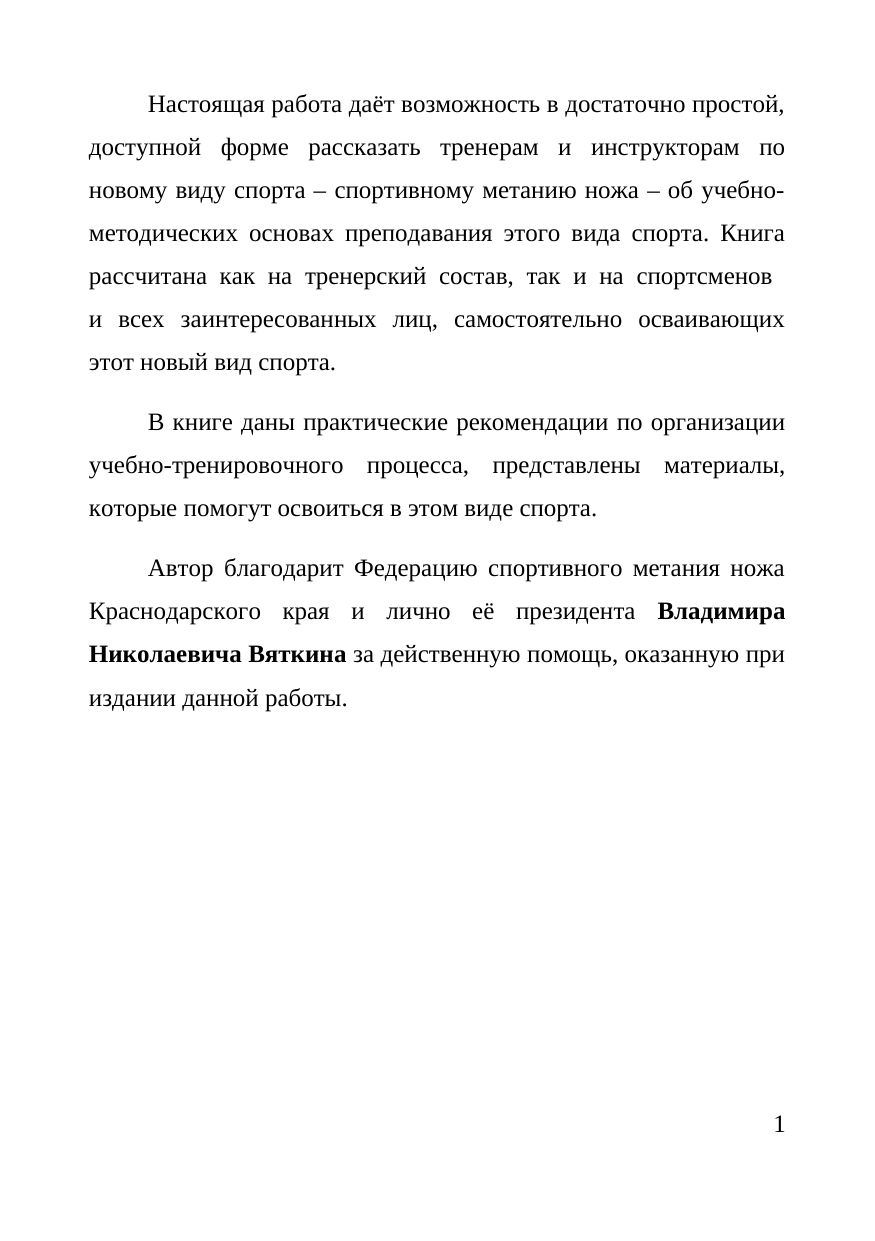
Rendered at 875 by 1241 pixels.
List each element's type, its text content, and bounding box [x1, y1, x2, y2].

text Автор благодарит Федерацию спортивного метания ножа Краснодарского края и лично её президента Владимира Николаевича Вяткина за действенную помощь, оказанную при издании данной работы. [89, 553, 785, 711]
text В книге даны практические рекомендации по организации учебно-тренировочного процесса, представлены материалы, которые помогут освоиться в этом виде спорта. [89, 407, 785, 522]
text Настоящая работа даёт возможность в достаточно простой, доступной форме рассказать тренерам и инструкторам по новому виду спорта – спортивному метанию ножа – об учебно-методических основах преподавания этого вида спорта. Книга рассчитана как на тренерский состав, так и на спортсменов и всех заинтересованных лиц, самостоятельно осваивающих этот новый вид спорта. [89, 89, 785, 376]
